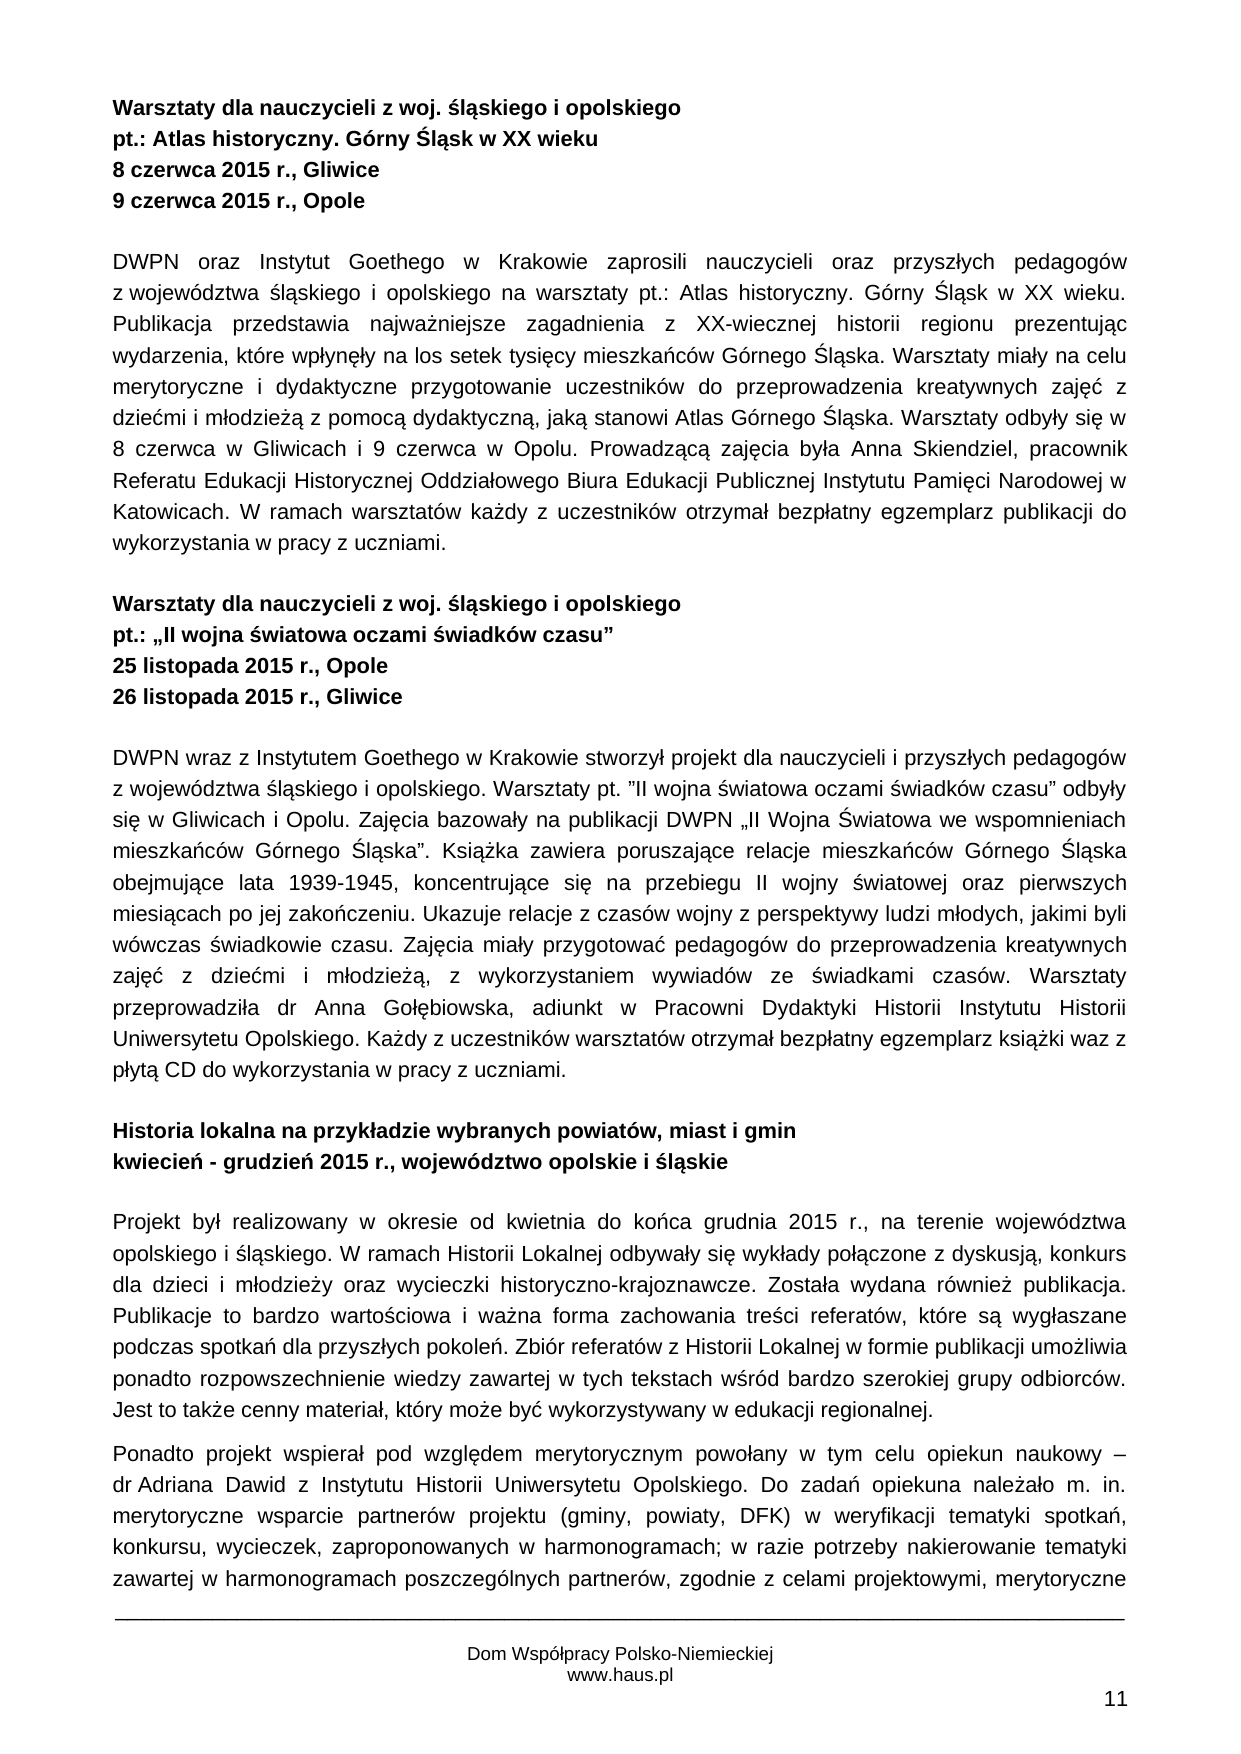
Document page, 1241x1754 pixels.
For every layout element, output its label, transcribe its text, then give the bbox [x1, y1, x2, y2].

text DWPN oraz Instytut Goethego w Krakowie zaprosili nauczycieli oraz przyszłych pedagogów z województwa śląskiego i opolskiego na warsztaty pt.: Atlas historyczny. Górny Śląsk w XX wieku. Publikacja przedstawia najważniejsze zagadnienia z XX-wiecznej historii regionu prezentując wydarzenia, które wpłynęły na los setek tysięcy mieszkańców Górnego Śląska. Warsztaty miały na celu merytoryczne i dydaktyczne przygotowanie uczestników do przeprowadzenia kreatywnych zajęć z dziećmi i młodzieżą z pomocą dydaktyczną, jaką stanowi Atlas Górnego Śląska. Warsztaty odbyły się w 8 czerwca w Gliwicach i 9 czerwca w Opolu. Prowadzącą zajęcia była Anna Skiendziel, pracownik Referatu Edukacji Historycznej Oddziałowego Biura Edukacji Publicznej Instytutu Pamięci Narodowej w Katowicach. W ramach warsztatów każdy z uczestników otrzymał bezpłatny egzemplarz publikacji do wykorzystania w pracy z uczniami. [112, 243, 1128, 555]
text DWPN wraz z Instytutem Goethego w Krakowie stworzył projekt dla nauczycieli i przyszłych pedagogów z województwa śląskiego i opolskiego. Warsztaty pt. ”II wojna światowa oczami świadków czasu” odbyły się w Gliwicach i Opolu. Zajęcia bazowały na publikacji DWPN „II Wojna Światowa we wspomnieniach mieszkańców Górnego Śląska”. Książka zawiera poruszające relacje mieszkańców Górnego Śląska obejmujące lata 1939-1945, koncentrujące się na przebiegu II wojny światowej oraz pierwszych miesiącach po jej zakończeniu. Ukazuje relacje z czasów wojny z perspektywy ludzi młodych, jakimi byli wówczas świadkowie czasu. Zajęcia miały przygotować pedagogów do przeprowadzenia kreatywnych zajęć z dziećmi i młodzieżą, z wykorzystaniem wywiadów ze świadkami czasów. Warsztaty przeprowadziła dr Anna Gołębiowska, adiunkt w Pracowni Dydaktyki Historii Instytutu Historii Uniwersytetu Opolskiego. Każdy z uczestników warsztatów otrzymał bezpłatny egzemplarz książki waz z płytą CD do wykorzystania w pracy z uczniami. [112, 739, 1128, 1082]
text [112, 1434, 1128, 1591]
subtitle Warsztaty dla nauczycieli z woj. śląskiego i opolskiego pt.: „II wojna światowa oczami świadków czasu” 25 listopada 2015 r., Opole 26 listopada 2015 r., Gliwice [112, 584, 1128, 709]
text Projekt był realizowany w okresie od kwietnia do końca grudnia 2015 r., na terenie województwa opolskiego i śląskiego. W ramach Historii Lokalnej odbywały się wykłady połączone z dyskusją, konkurs dla dzieci i młodzieży oraz wycieczki historyczno-krajoznawcze. Została wydana również publikacja. Publikacje to bardzo wartościowa i ważna forma zachowania treści referatów, które są wygłaszane podczas spotkań dla przyszłych pokoleń. Zbiór referatów z Historii Lokalnej w formie publikacji umożliwia ponadto rozpowszechnienie wiedzy zawartej w tych tekstach wśród bardzo szerokiej grupy odbiorców. Jest to także cenny materiał, który może być wykorzystywany w edukacji regionalnej. [112, 1203, 1128, 1422]
subtitle Warsztaty dla nauczycieli z woj. śląskiego i opolskiego pt.: Atlas historyczny. Górny Śląsk w XX wieku 8 czerwca 2015 r., Gliwice 9 czerwca 2015 r., Opole [112, 89, 1128, 214]
subtitle Historia lokalna na przykładzie wybranych powiatów, miast i gmin kwiecień - grudzień 2015 r., województwo opolskie i śląskie [112, 1112, 1128, 1174]
